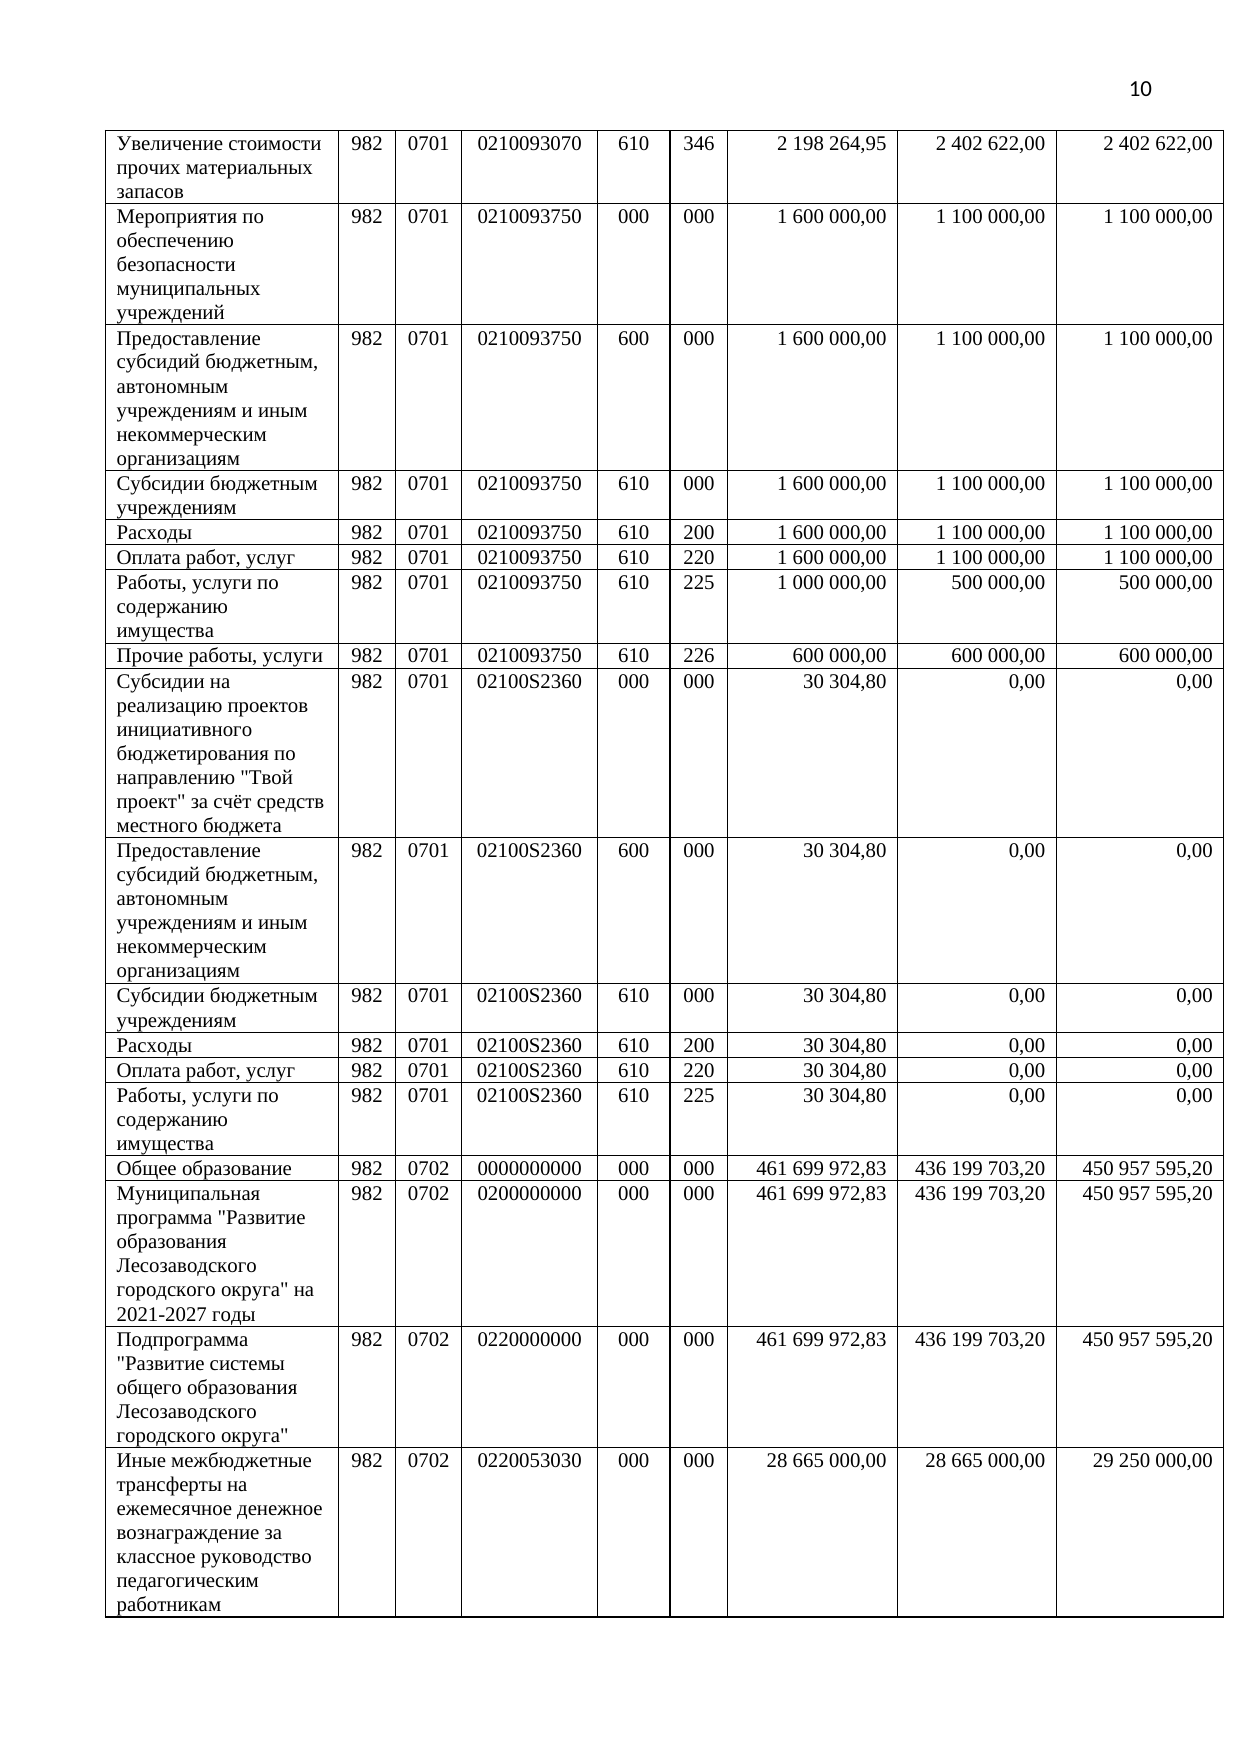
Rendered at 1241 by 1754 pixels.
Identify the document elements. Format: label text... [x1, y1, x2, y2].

table_cell 02100S2360 [462, 984, 597, 1032]
table_cell Работы, услуги по содержанию имущества [106, 1083, 338, 1155]
table_cell 02100S2360 [462, 669, 597, 837]
table_cell 1 600 000,00 [728, 471, 897, 519]
table_cell 0701 [396, 1058, 461, 1082]
table_cell 0701 [396, 838, 461, 982]
table_cell 461 699 972,83 [728, 1327, 897, 1447]
table_cell 0702 [396, 1181, 461, 1326]
table_cell 0,00 [1057, 838, 1223, 982]
table_cell 982 [339, 520, 395, 544]
table_cell 982 [339, 545, 395, 569]
table_cell 225 [671, 570, 727, 642]
table_cell Расходы [106, 1033, 338, 1057]
table_cell 982 [339, 1033, 395, 1057]
table_cell 30 304,80 [728, 1083, 897, 1155]
table_cell 982 [339, 325, 395, 470]
table_cell 982 [339, 669, 395, 837]
table_cell 0701 [396, 669, 461, 837]
table_cell 1 600 000,00 [728, 204, 897, 324]
table_cell 1 100 000,00 [898, 204, 1056, 324]
table_cell 1 600 000,00 [728, 520, 897, 544]
table_cell 200 [671, 520, 727, 544]
table_cell 0210093070 [462, 131, 597, 203]
table_cell 1 100 000,00 [898, 325, 1056, 470]
table_cell 1 100 000,00 [1057, 325, 1223, 470]
table_cell 1 100 000,00 [898, 545, 1056, 569]
table_cell 610 [598, 471, 669, 519]
table_cell 000 [671, 984, 727, 1032]
table_cell 000 [671, 1327, 727, 1447]
table_cell 02100S2360 [462, 1033, 597, 1057]
table_cell 982 [339, 1448, 395, 1616]
table_cell 982 [339, 984, 395, 1032]
table_cell 1 100 000,00 [1057, 204, 1223, 324]
table_cell 30 304,80 [728, 1058, 897, 1082]
table_cell 02100S2360 [462, 1083, 597, 1155]
table_cell 0220000000 [462, 1327, 597, 1447]
table_cell 1 100 000,00 [1057, 545, 1223, 569]
table_cell 0,00 [898, 1058, 1056, 1082]
table_cell 1 100 000,00 [1057, 471, 1223, 519]
table_cell Субсидии бюджетным учреждениям [106, 471, 338, 519]
table_cell 000 [671, 204, 727, 324]
table_cell 610 [598, 545, 669, 569]
table_cell 0210093750 [462, 644, 597, 667]
table_cell 220 [671, 545, 727, 569]
table_cell 982 [339, 1083, 395, 1155]
table_cell 436 199 703,20 [898, 1181, 1056, 1326]
table_cell 28 665 000,00 [728, 1448, 897, 1616]
table_cell 0,00 [898, 984, 1056, 1032]
table_cell 436 199 703,20 [898, 1156, 1056, 1180]
table_cell Оплата работ, услуг [106, 545, 338, 569]
table_cell 0210093750 [462, 325, 597, 470]
table_cell 2 198 264,95 [728, 131, 897, 203]
table_cell 0701 [396, 520, 461, 544]
table_cell 2 402 622,00 [1057, 131, 1223, 203]
table_cell 02100S2360 [462, 838, 597, 982]
table_cell 000 [671, 325, 727, 470]
table_cell 461 699 972,83 [728, 1156, 897, 1180]
table_cell 461 699 972,83 [728, 1181, 897, 1326]
table_cell 0701 [396, 644, 461, 667]
table_cell 1 100 000,00 [898, 520, 1056, 544]
table_cell 30 304,80 [728, 838, 897, 982]
table_cell 500 000,00 [898, 570, 1056, 642]
table_cell 000 [598, 1156, 669, 1180]
table_cell 0701 [396, 984, 461, 1032]
table_cell 0701 [396, 1083, 461, 1155]
table_cell 000 [598, 1181, 669, 1326]
table_cell 0,00 [1057, 669, 1223, 837]
table_cell Субсидии бюджетным учреждениям [106, 984, 338, 1032]
table_cell 982 [339, 204, 395, 324]
table_cell 610 [598, 1033, 669, 1057]
table_cell 000 [671, 669, 727, 837]
table_cell 610 [598, 984, 669, 1032]
table_cell 610 [598, 1058, 669, 1082]
table_cell 600 [598, 325, 669, 470]
table_cell 600 000,00 [1057, 644, 1223, 667]
table_cell 0701 [396, 1033, 461, 1057]
table_cell 1 000 000,00 [728, 570, 897, 642]
table_cell 000 [671, 1156, 727, 1180]
table_cell 0000000000 [462, 1156, 597, 1180]
table_cell 1 600 000,00 [728, 545, 897, 569]
table_cell 346 [671, 131, 727, 203]
table_cell 982 [339, 131, 395, 203]
table_cell 0200000000 [462, 1181, 597, 1326]
table_cell Предоставление субсидий бюджетным, автономным учреждениям и иным некоммерческим организациям [106, 838, 338, 982]
table_cell Предоставление субсидий бюджетным, автономным учреждениям и иным некоммерческим организациям [106, 325, 338, 470]
table_cell 0701 [396, 570, 461, 642]
table_cell 982 [339, 1327, 395, 1447]
table_cell 000 [671, 1181, 727, 1326]
table_cell 982 [339, 644, 395, 667]
table_cell 0701 [396, 325, 461, 470]
table_cell Работы, услуги по содержанию имущества [106, 570, 338, 642]
table_cell 600 000,00 [898, 644, 1056, 667]
table_cell 000 [598, 1327, 669, 1447]
table_cell 0702 [396, 1156, 461, 1180]
table_cell 610 [598, 520, 669, 544]
table_cell 225 [671, 1083, 727, 1155]
table_cell 2 402 622,00 [898, 131, 1056, 203]
table_cell 000 [598, 1448, 669, 1616]
table_cell 610 [598, 1083, 669, 1155]
table_cell 0701 [396, 204, 461, 324]
table_cell 0210093750 [462, 570, 597, 642]
table_cell 0,00 [898, 1083, 1056, 1155]
table_cell 200 [671, 1033, 727, 1057]
table_cell 1 600 000,00 [728, 325, 897, 470]
table_cell 450 957 595,20 [1057, 1327, 1223, 1447]
table_cell Увеличение стоимости прочих материальных запасов [106, 131, 338, 203]
table_cell 0,00 [1057, 1083, 1223, 1155]
table_cell 0,00 [1057, 1033, 1223, 1057]
table_cell 450 957 595,20 [1057, 1181, 1223, 1326]
table_cell 000 [598, 204, 669, 324]
table_cell 610 [598, 131, 669, 203]
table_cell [106, 1448, 338, 1616]
table_cell 000 [671, 838, 727, 982]
table_cell 000 [598, 669, 669, 837]
table_cell 220 [671, 1058, 727, 1082]
table_cell 0,00 [1057, 984, 1223, 1032]
table_cell Расходы [106, 520, 338, 544]
table_cell 29 250 000,00 [1057, 1448, 1223, 1616]
table_cell 0702 [396, 1327, 461, 1447]
table_cell 30 304,80 [728, 669, 897, 837]
table_cell 0701 [396, 545, 461, 569]
table_cell 1 100 000,00 [898, 471, 1056, 519]
table_cell 982 [339, 1058, 395, 1082]
table_cell Подпрограмма "Развитие системы общего образования Лесозаводского городского округа" [106, 1327, 338, 1447]
table_cell Муниципальная программа "Развитие образования Лесозаводского городского округа" на 2021-2027 годы [106, 1181, 338, 1326]
table_cell 0,00 [898, 669, 1056, 837]
table_cell 0220053030 [462, 1448, 597, 1616]
table_cell 0,00 [898, 1033, 1056, 1057]
table_cell 0701 [396, 131, 461, 203]
table_cell Субсидии на реализацию проектов инициативного бюджетирования по направлению "Твой проект" за счёт средств местного бюджета [106, 669, 338, 837]
table_cell 0,00 [1057, 1058, 1223, 1082]
table_cell 600 000,00 [728, 644, 897, 667]
table_cell 30 304,80 [728, 984, 897, 1032]
table_cell 02100S2360 [462, 1058, 597, 1082]
table_cell 30 304,80 [728, 1033, 897, 1057]
table_cell 0210093750 [462, 545, 597, 569]
table_cell 436 199 703,20 [898, 1327, 1056, 1447]
table_cell 0701 [396, 471, 461, 519]
table_cell 0,00 [898, 838, 1056, 982]
table_cell 500 000,00 [1057, 570, 1223, 642]
table_cell 982 [339, 1181, 395, 1326]
table_cell Оплата работ, услуг [106, 1058, 338, 1082]
table_cell 0210093750 [462, 204, 597, 324]
table_cell 28 665 000,00 [898, 1448, 1056, 1616]
table_cell 000 [671, 1448, 727, 1616]
table_cell 450 957 595,20 [1057, 1156, 1223, 1180]
table_cell 600 [598, 838, 669, 982]
table_cell 000 [671, 471, 727, 519]
table_cell 0210093750 [462, 471, 597, 519]
table_cell 226 [671, 644, 727, 667]
table_cell Прочие работы, услуги [106, 644, 338, 667]
table_cell 982 [339, 471, 395, 519]
table_cell 982 [339, 1156, 395, 1180]
table_cell 1 100 000,00 [1057, 520, 1223, 544]
table_cell 0702 [396, 1448, 461, 1616]
table_cell 610 [598, 644, 669, 667]
table_cell Общее образование [106, 1156, 338, 1180]
table_cell 610 [598, 570, 669, 642]
table_cell 982 [339, 570, 395, 642]
table_cell Мероприятия по обеспечению безопасности муниципальных учреждений [106, 204, 338, 324]
table_cell 0210093750 [462, 520, 597, 544]
table_cell 982 [339, 838, 395, 982]
